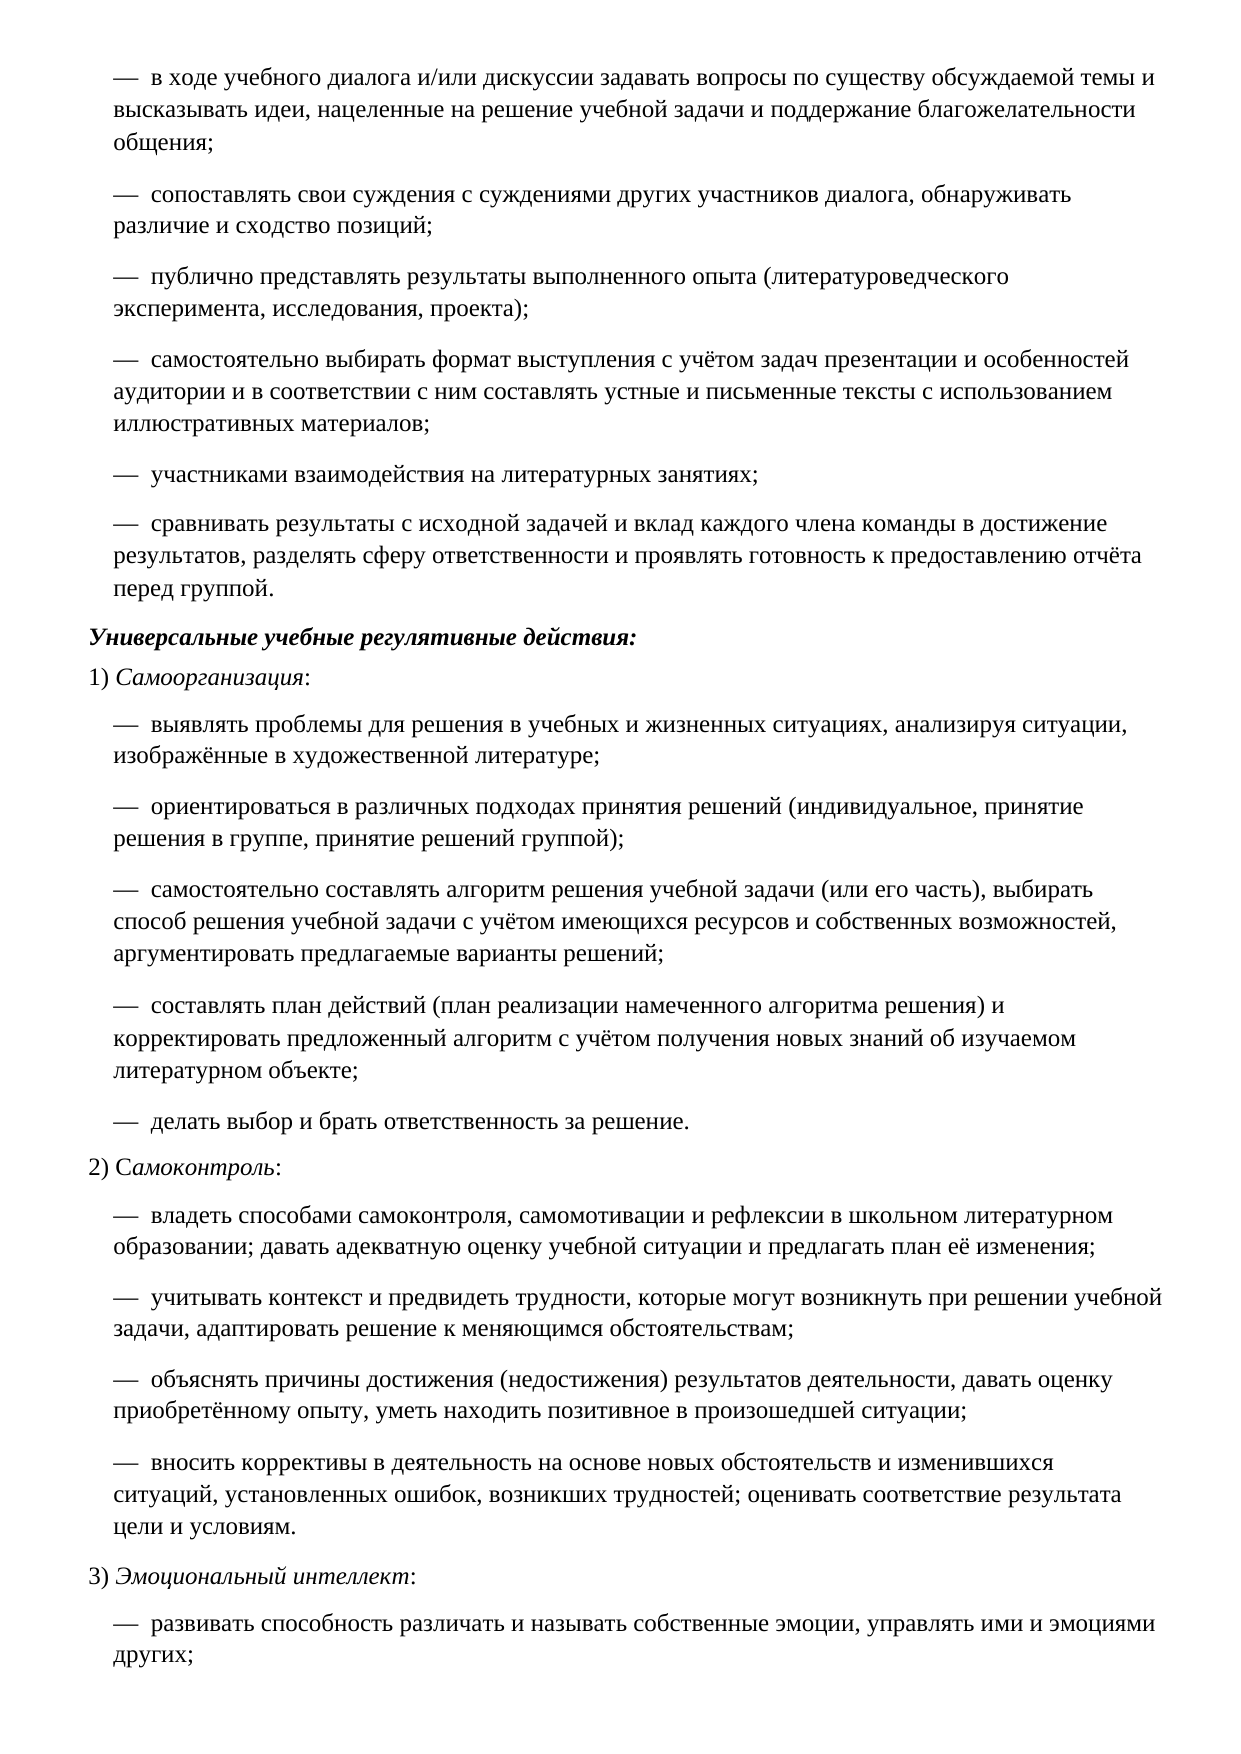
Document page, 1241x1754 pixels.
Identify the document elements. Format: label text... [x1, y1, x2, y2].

text 1) Самоорганизация: [88, 663, 1165, 691]
text — в ходе учебного диалога и/или дискуссии задавать вопросы по существу обсуждаемой темы и высказывать идеи, нацеленные на решение учебной задачи и поддержание благожелательности общения; [113, 62, 1165, 156]
text — ориентироваться в различных подходах принятия решений (индивидуальное, принятие решения в группе, принятие решений группой); [113, 791, 1090, 851]
text — владеть способами самоконтроля, самомотивации и рефлексии в школьном литературном образовании; давать адекватную оценку учебной ситуации и предлагать план её изменения; [113, 1200, 1120, 1260]
text — выявлять проблемы для решения в учебных и жизненных ситуациях, анализируя ситуации, изображённые в художественной литературе; [113, 709, 1135, 769]
text — объяснять причины достижения (недостижения) результатов деятельности, давать оценку приобретённому опыту, уметь находить позитивное в произошедшей ситуации; [113, 1364, 1120, 1424]
text — развивать способность различать и называть собственные эмоции, управлять ими и эмоциями других; [113, 1608, 1165, 1668]
text — учитывать контекст и предвидеть трудности, которые могут возникнуть при решении учебной задачи, адаптировать решение к меняющимся обстоятельствам; [113, 1282, 1165, 1342]
text — самостоятельно выбирать формат выступления с учётом задач презентации и особенностей аудитории и в соответствии с ним составлять устные и письменные тексты с использованием иллюстративных материалов; [113, 344, 1135, 437]
text — делать выбор и брать ответственность за решение. [113, 1108, 1165, 1135]
text — сравнивать результаты с исходной задачей и вклад каждого члена команды в достижение результатов, разделять сферу ответственности и проявлять готовность к предоставлению отчёта перед группой. [113, 508, 1150, 601]
text — участниками взаимодействия на литературных занятиях; [113, 461, 1165, 488]
text — самостоятельно составлять алгоритм решения учебной задачи (или его часть), выбирать способ решения учебной задачи с учётом имеющихся ресурсов и собственных возможностей, аргументировать предлагаемые варианты решений; [113, 874, 1120, 967]
text — вносить коррективы в деятельность на основе новых обстоятельств и изменившихся ситуаций, установленных ошибок, возникших трудностей; оценивать соответствие результата цели и условиям. [113, 1447, 1135, 1540]
text 2) Самоконтроль: [88, 1154, 1165, 1181]
text Универсальные учебные регулятивные действия: [88, 624, 1165, 651]
text 3) Эмоциональный интеллект: [88, 1562, 1165, 1589]
text — публично представлять результаты выполненного опыта (литературоведческого эксперимента, исследования, проекта); [113, 261, 1015, 321]
text — составлять план действий (план реализации намеченного алгоритма решения) и корректировать предложенный алгоритм с учётом получения новых знаний об изучаемом литературном объекте; [113, 991, 1090, 1084]
text — сопоставлять свои суждения с суждениями других участников диалога, обнаруживать различие и сходство позиций; [113, 179, 1075, 239]
